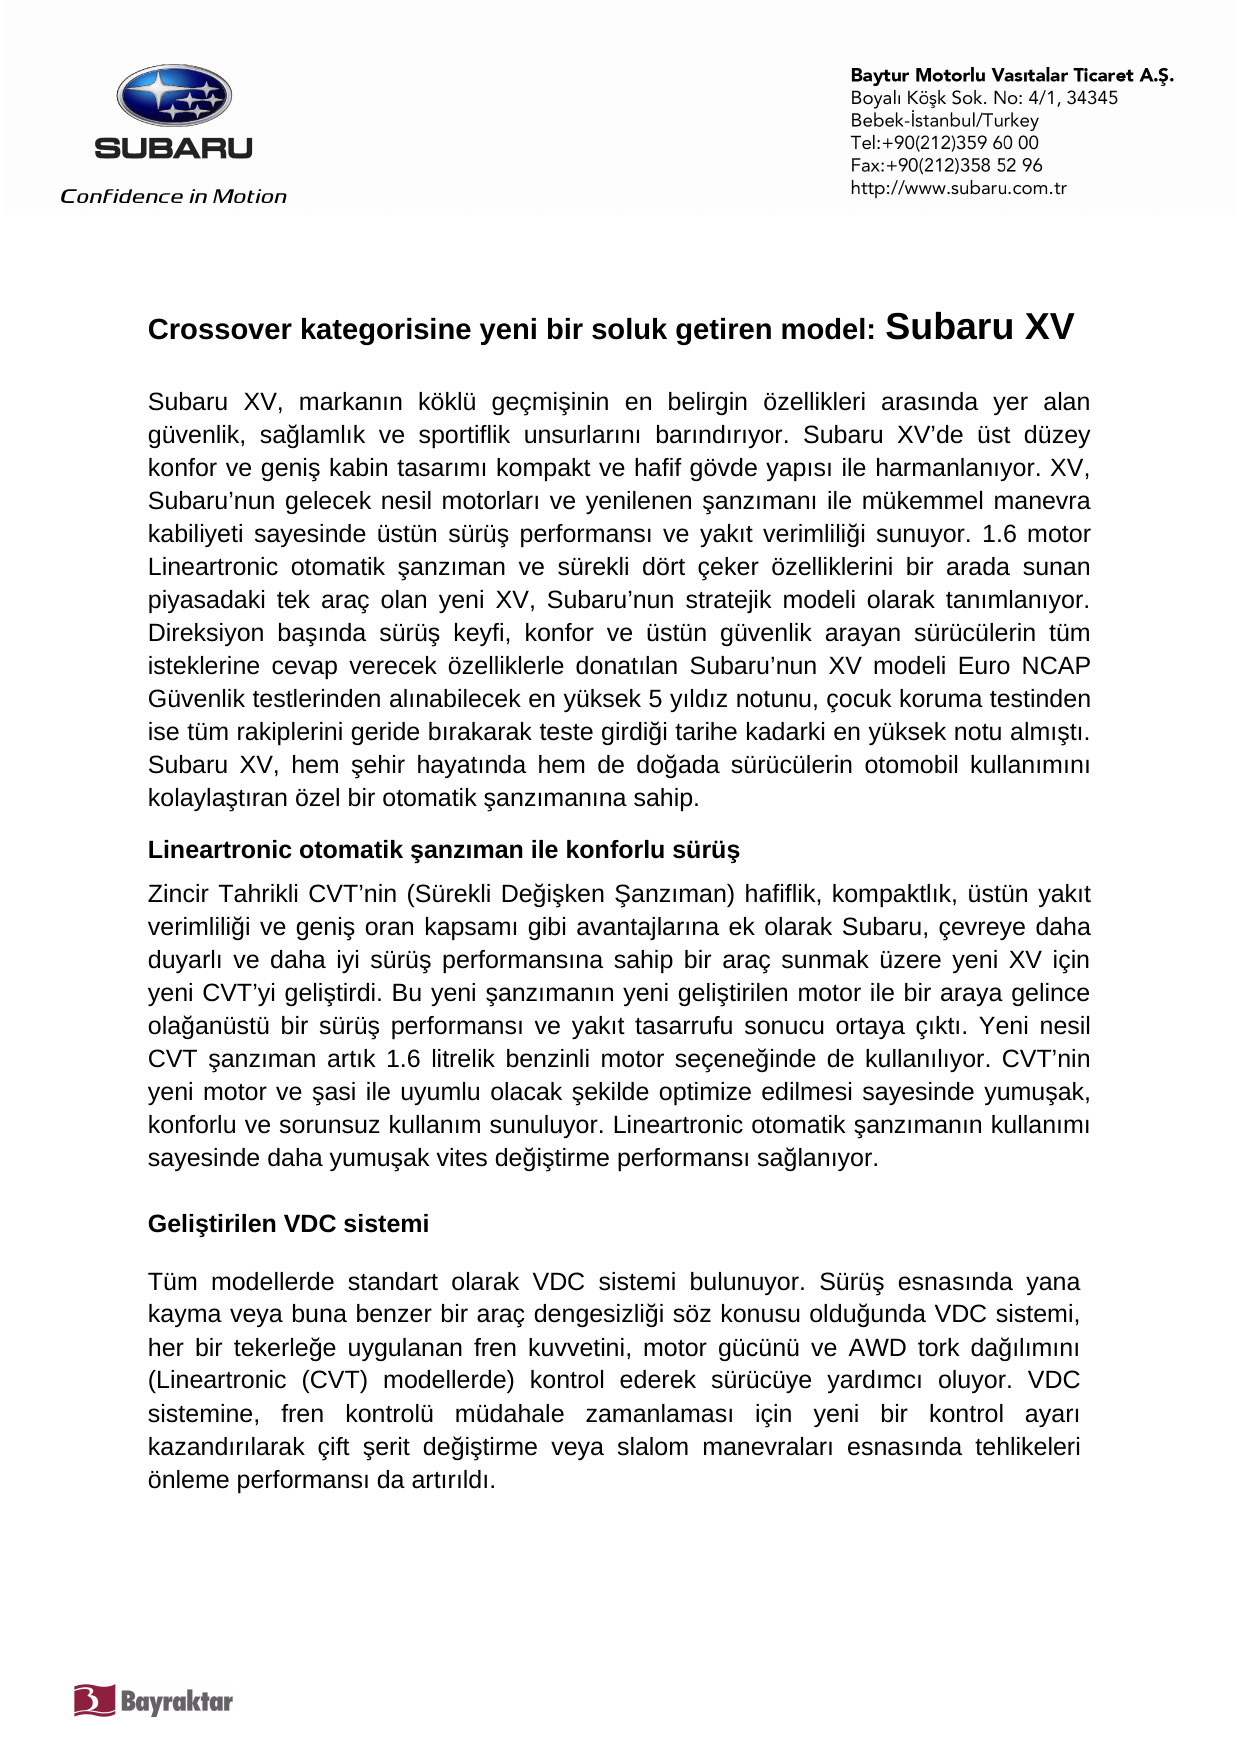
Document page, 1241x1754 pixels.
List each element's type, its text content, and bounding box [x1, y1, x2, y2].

text Tüm modellerde standart olarak VDC sistemi bulunuyor. Sürüş esnasında yana kayma veya buna benzer bir araç dengesizliği söz konusu olduğunda VDC sistemi, her bir tekerleğe uygulanan fren kuvvetini, motor gücünü ve AWD tork dağılımını (Lineartronic (CVT) modellerde) kontrol ederek sürücüye yardımcı oluyor. VDC sistemine, fren kontrolü müdahale zamanlaması için yeni bir kontrol ayarı kazandırılarak çift şerit değiştirme veya slalom manevraları esnasında tehlikeleri önleme performansı da artırıldı. [148, 1266, 1082, 1493]
text Crossover kategorisine yeni bir soluk getiren model: Subaru XV [148, 304, 1092, 347]
picture [74, 1684, 233, 1717]
text Lineartronic otomatik şanzıman ile konforlu sürüş [148, 829, 1092, 866]
text Geliştirilen VDC sistemi [148, 1209, 1092, 1238]
text Zincir Tahrikli CVT’nin (Sürekli Değişken Şanzıman) hafiflik, kompaktlık, üstün yakıt verimliliği ve geniş oran kapsamı gibi avantajlarına ek olarak Subaru, çevreye daha duyarlı ve daha iyi sürüş performansına sahip bir araç sunmak üzere yeni XV için yeni CVT’yi geliştirdi. Bu yeni şanzımanın yeni geliştirilen motor ile bir araya gelince olağanüstü bir sürüş performansı ve yakıt tasarrufu sonucu ortaya çıktı. Yeni nesil CVT şanzıman artık 1.6 litrelik benzinli motor seçeneğinde de kullanılıyor. CVT’nin yeni motor ve şasi ile uyumlu olacak şekilde optimize edilmesi sayesinde yumuşak, konforlu ve sorunsuz kullanım sunuluyor. Lineartronic otomatik şanzımanın kullanımı sayesinde daha yumuşak vites değiştirme performansı sağlanıyor. [148, 879, 1092, 1172]
text Subaru XV, markanın köklü geçmişinin en belirgin özellikleri arasında yer alan güvenlik, sağlamlık ve sportiflik unsurlarını barındırıyor. Subaru XV’de üst düzey konfor ve geniş kabin tasarımı kompakt ve hafif gövde yapısı ile harmanlanıyor. XV, Subaru’nun gelecek nesil motorları ve yenilenen şanzımanı ile mükemmel manevra kabiliyeti sayesinde üstün sürüş performansı ve yakıt verimliliği sunuyor. 1.6 motor Lineartronic otomatik şanzıman ve sürekli dört çeker özelliklerini bir arada sunan piyasadaki tek araç olan yeni XV, Subaru’nun stratejik modeli olarak tanımlanıyor. Direksiyon başında sürüş keyfi, konfor ve üstün güvenlik arayan sürücülerin tüm isteklerine cevap verecek özelliklerle donatılan Subaru’nun XV modeli Euro NCAP Güvenlik testlerinden alınabilecek en yüksek 5 yıldız notunu, çocuk koruma testinden ise tüm rakiplerini geride bırakarak teste girdiği tarihe kadarki en yüksek notu almıştı. Subaru XV, hem şehir hayatında hem de doğada sürücülerin otomobil kullanımını kolaylaştıran özel bir otomatik şanzımanına sahip. [148, 387, 1092, 812]
picture [4, 0, 1236, 215]
